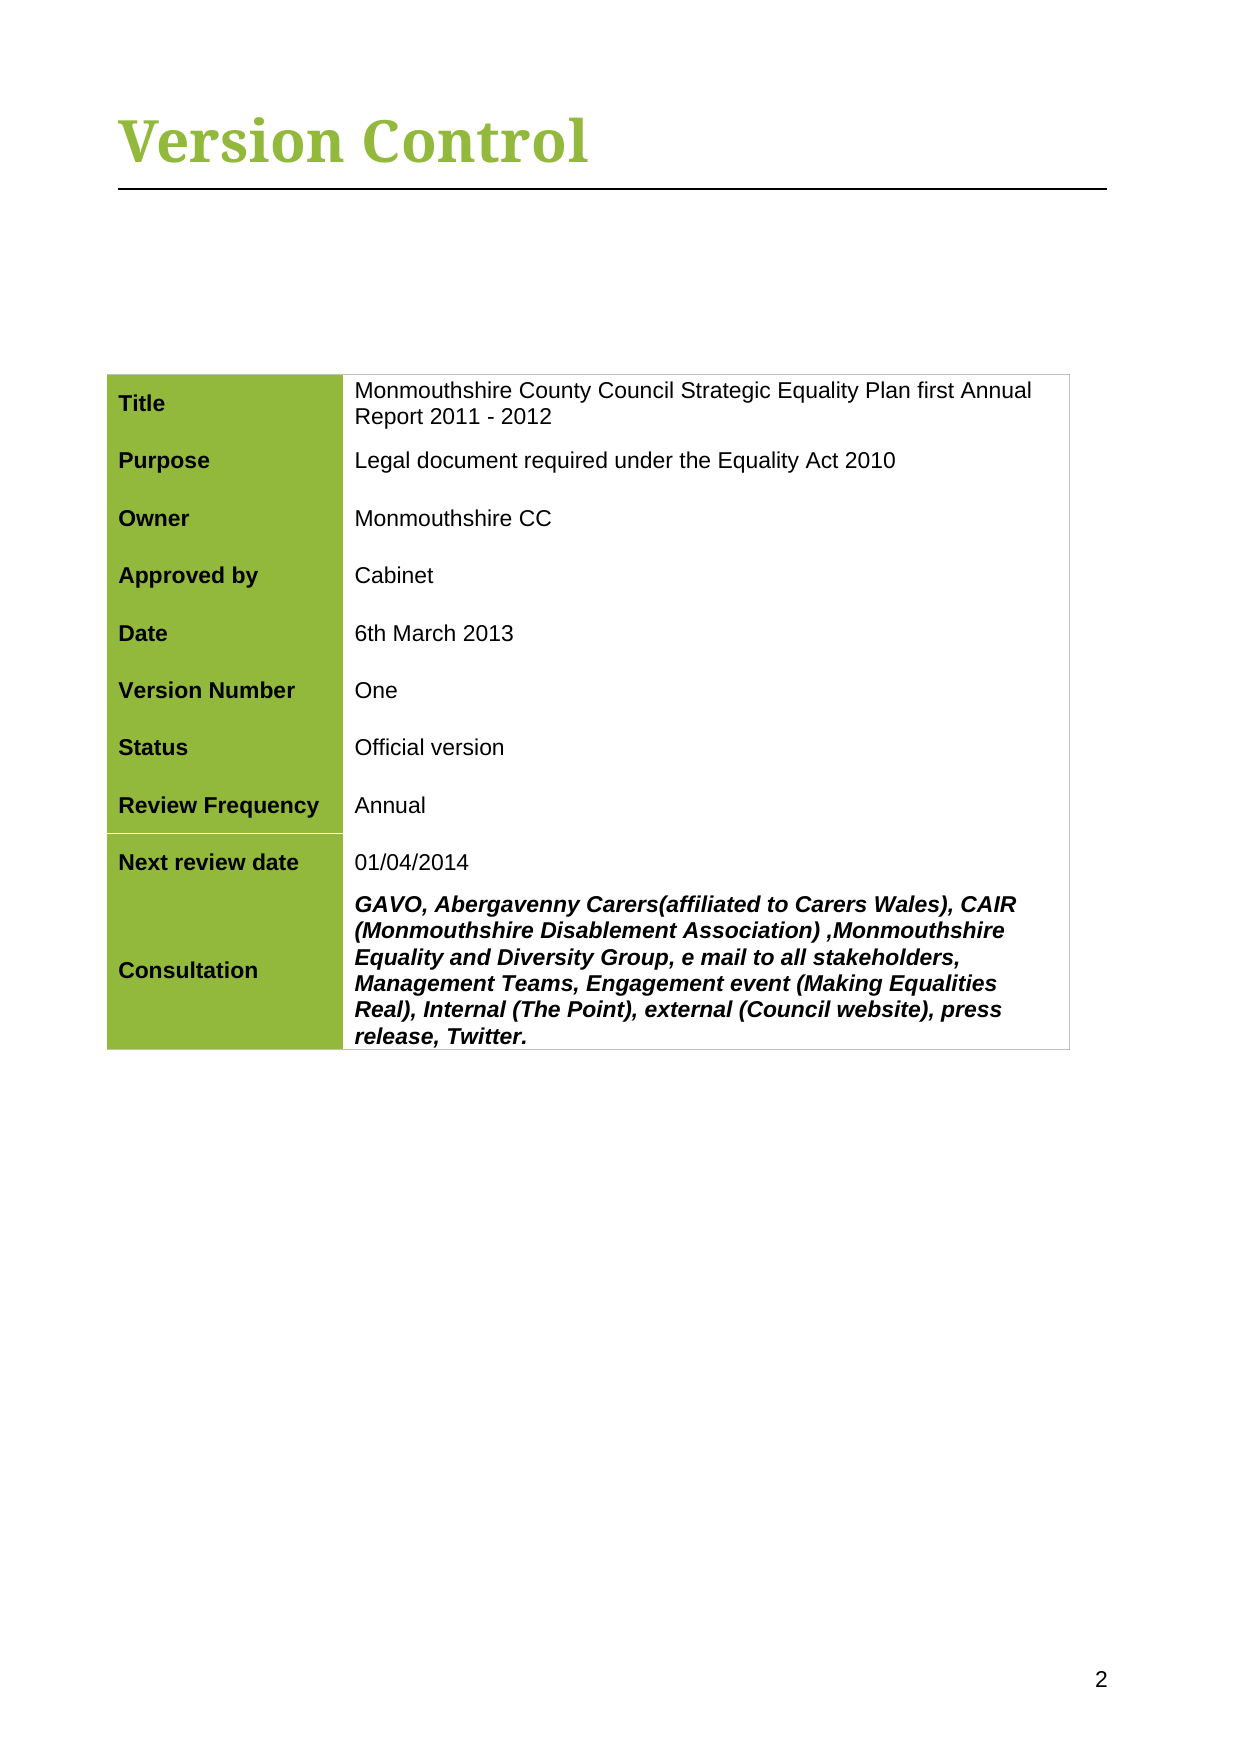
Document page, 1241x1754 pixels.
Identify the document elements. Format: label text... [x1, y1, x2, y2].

table_cell Official version [343, 719, 1069, 776]
table_cell Next review date [107, 834, 343, 891]
table_header Title [107, 375, 343, 432]
table_cell Purpose [107, 432, 343, 489]
table_cell Approved by [107, 547, 343, 604]
table_cell Legal document required under the Equality Act 2010 [343, 432, 1069, 489]
table_cell Status [107, 719, 343, 776]
table_cell Version Number [107, 661, 343, 719]
table_cell Cabinet [343, 547, 1069, 604]
table_cell GAVO, Abergavenny Carers(affiliated to Carers Wales), CAIR (Monmouthshire Disablement Association) ,Monmouthshire Equality and Diversity Group, e mail to all stakeholders, Management Teams, Engagement event (Making Equalities Real), Internal (The Point), external (Council website), press release, Twitter. [343, 891, 1069, 1049]
table_cell 6th March 2013 [343, 604, 1069, 661]
table_cell Monmouthshire CC [343, 489, 1069, 547]
table_header Monmouthshire County Council Strategic Equality Plan first Annual Report 2011 - 2012 [343, 375, 1069, 432]
table_cell One [343, 661, 1069, 719]
table_cell Review Frequency [107, 776, 343, 833]
table_cell Date [107, 604, 343, 661]
table_cell 01/04/2014 [343, 834, 1069, 891]
table_cell Owner [107, 489, 343, 547]
subtitle Version Control [118, 100, 1107, 188]
table_cell Consultation [107, 891, 343, 1049]
table_cell Annual [343, 776, 1069, 833]
